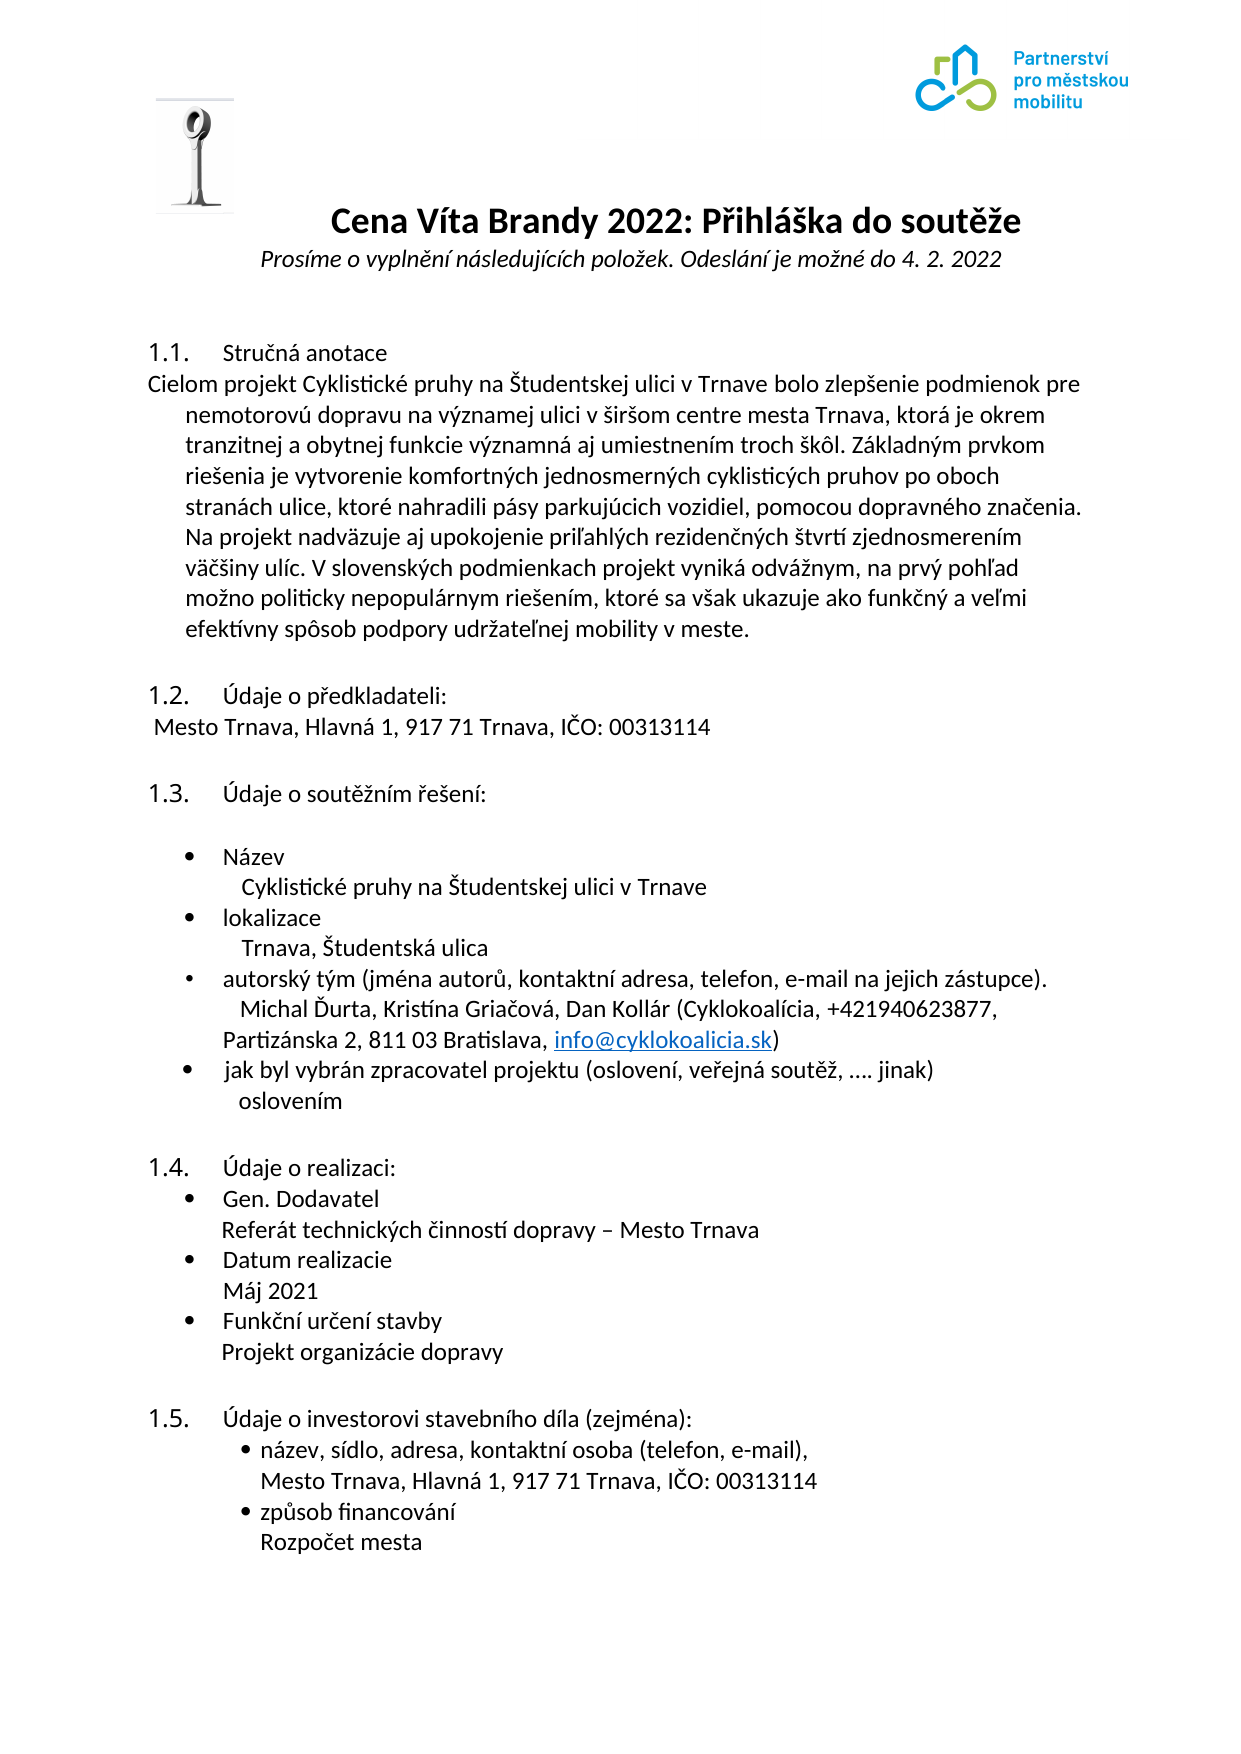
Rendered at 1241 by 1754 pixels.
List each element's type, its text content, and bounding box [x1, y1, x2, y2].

list Údaje o investorovi stavebního díla (zejména): [148, 1401, 1093, 1435]
text Máj 2021 [223, 1275, 1093, 1306]
text Cyklistické pruhy na Študentskej ulici v Trnave [223, 871, 1093, 902]
text Prosíme o vyplnění následujících položek. Odeslání je možné do 4. 2. 2022 [260, 243, 1093, 273]
text Projekt organizácie dopravy [148, 1336, 1093, 1401]
list Datum realizacie [185, 1244, 1093, 1275]
list autorský tým (jména autorů, kontaktní adresa, telefon, e-mail na jejich zástupce). [185, 963, 1093, 993]
picture [576, 0, 1191, 140]
list Údaje o předkladateli: [148, 677, 1093, 711]
list jak byl vybrán zpracovatel projektu (oslovení, veřejná soutěž, …. jinak) [183, 1054, 1093, 1085]
text Mesto Trnava, Hlavná 1, 917 71 Trnava, IČO: 00313114 [260, 1465, 1093, 1496]
text oslovením [148, 1085, 1093, 1149]
list Údaje o soutěžním řešení: [148, 776, 1093, 810]
text Mesto Trnava, Hlavná 1, 917 71 Trnava, IČO: 00313114 [148, 711, 1093, 776]
list způsob financování Rozpočet mesta [241, 1496, 1093, 1591]
list Funkční určení stavby [185, 1306, 1093, 1336]
list Údaje o realizaci: [148, 1149, 1093, 1183]
list Název [185, 841, 1093, 871]
list Stručná anotace [148, 334, 1093, 369]
text Trnava, Študentská ulica [223, 932, 1093, 963]
text Michal Ďurta, Kristína Griačová, Dan Kollár (Cyklokoalícia, +421940623877, Partizánska 2, 811 03 Bratislava, info@cyklokoalicia.sk) [223, 993, 1093, 1054]
list název, sídlo, adresa, kontaktní osoba (telefon, e-mail), [241, 1435, 1093, 1465]
text Cena Víta Brandy 2022: Přihláška do soutěže [260, 197, 1093, 243]
picture [155, 98, 234, 214]
list Gen. Dodavatel [185, 1183, 1093, 1214]
text Cielom projekt Cyklistické pruhy na Študentskej ulici v Trnave bolo zlepšenie podmienok pre nemotorovú dopravu na významej ulici v širšom centre mesta Trnava, ktorá je okrem tranzitnej a obytnej funkcie významná aj umiestnením troch škôl. Základným prvkom riešenia je vytvorenie komfortných jednosmerných cyklisticých pruhov po oboch stranách ulice, ktoré nahradili pásy parkujúcich vozidiel, pomocou dopravného značenia. Na projekt nadväzuje aj upokojenie priľahlých rezidenčných štvrtí zjednosmerením väčšiny ulíc. V slovenských podmienkach projekt vyniká odvážnym, na prvý pohľad možno politicky nepopulárnym riešením, ktoré sa však ukazuje ako funkčný a veľmi efektívny spôsob podpory udržateľnej mobility v meste. [148, 369, 1093, 677]
list lokalizace [185, 902, 1093, 932]
text Referát technických činností dopravy – Mesto Trnava [148, 1214, 1093, 1244]
